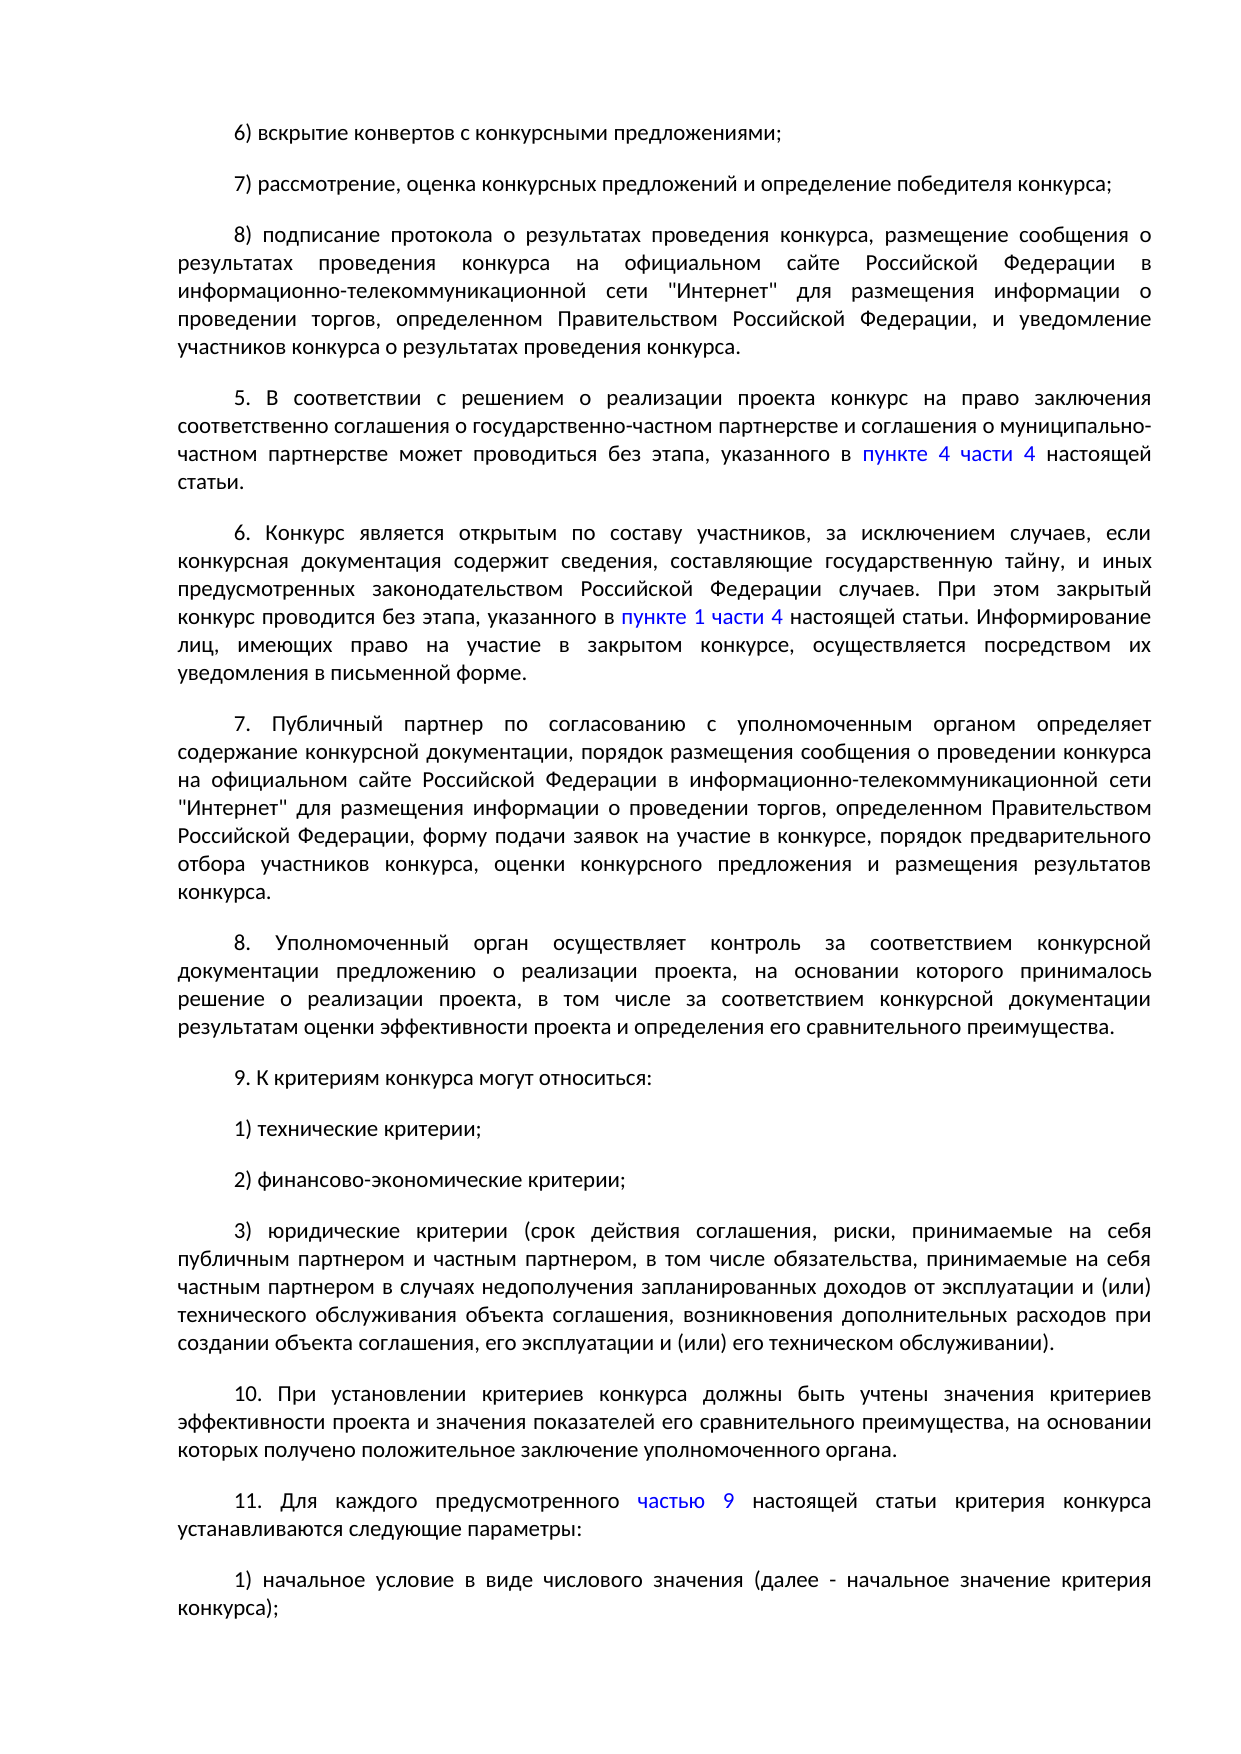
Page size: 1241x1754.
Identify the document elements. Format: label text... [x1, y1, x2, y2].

text 11. Для каждого предусмотренного частью 9 настоящей статьи критерия конкурса устанавливаются следующие параметры: [177, 1486, 1152, 1542]
text 9. К критериям конкурса могут относиться: [177, 1063, 1152, 1091]
text 8. Уполномоченный орган осуществляет контроль за соответствием конкурсной документации предложению о реализации проекта, на основании которого принималось решение о реализации проекта, в том числе за соответствием конкурсной документации результатам оценки эффективности проекта и определения его сравнительного преимущества. [177, 928, 1152, 1040]
text 6) вскрытие конвертов с конкурсными предложениями; [177, 118, 1152, 146]
text 8) подписание протокола о результатах проведения конкурса, размещение сообщения о результатах проведения конкурса на официальном сайте Российской Федерации в информационно-телекоммуникационной сети "Интернет" для размещения информации о проведении торгов, определенном Правительством Российской Федерации, и уведомление участников конкурса о результатах проведения конкурса. [177, 220, 1152, 360]
text 5. В соответствии с решением о реализации проекта конкурс на право заключения соответственно соглашения о государственно-частном партнерстве и соглашения о муниципально-частном партнерстве может проводиться без этапа, указанного в пункте 4 части 4 настоящей статьи. [177, 383, 1152, 495]
text 7) рассмотрение, оценка конкурсных предложений и определение победителя конкурса; [177, 169, 1152, 197]
text 7. Публичный партнер по согласованию с уполномоченным органом определяет содержание конкурсной документации, порядок размещения сообщения о проведении конкурса на официальном сайте Российской Федерации в информационно-телекоммуникационной сети "Интернет" для размещения информации о проведении торгов, определенном Правительством Российской Федерации, форму подачи заявок на участие в конкурсе, порядок предварительного отбора участников конкурса, оценки конкурсного предложения и размещения результатов конкурса. [177, 709, 1152, 905]
text 1) технические критерии; [177, 1114, 1152, 1142]
text 10. При установлении критериев конкурса должны быть учтены значения критериев эффективности проекта и значения показателей его сравнительного преимущества, на основании которых получено положительное заключение уполномоченного органа. [177, 1379, 1152, 1463]
text 6. Конкурс является открытым по составу участников, за исключением случаев, если конкурсная документация содержит сведения, составляющие государственную тайну, и иных предусмотренных законодательством Российской Федерации случаев. При этом закрытый конкурс проводится без этапа, указанного в пункте 1 части 4 настоящей статьи. Информирование лиц, имеющих право на участие в закрытом конкурсе, осуществляется посредством их уведомления в письменной форме. [177, 518, 1152, 686]
text 3) юридические критерии (срок действия соглашения, риски, принимаемые на себя публичным партнером и частным партнером, в том числе обязательства, принимаемые на себя частным партнером в случаях недополучения запланированных доходов от эксплуатации и (или) технического обслуживания объекта соглашения, возникновения дополнительных расходов при создании объекта соглашения, его эксплуатации и (или) его техническом обслуживании). [177, 1216, 1152, 1356]
text 1) начальное условие в виде числового значения (далее - начальное значение критерия конкурса); [177, 1565, 1152, 1621]
text 2) финансово-экономические критерии; [177, 1165, 1152, 1193]
